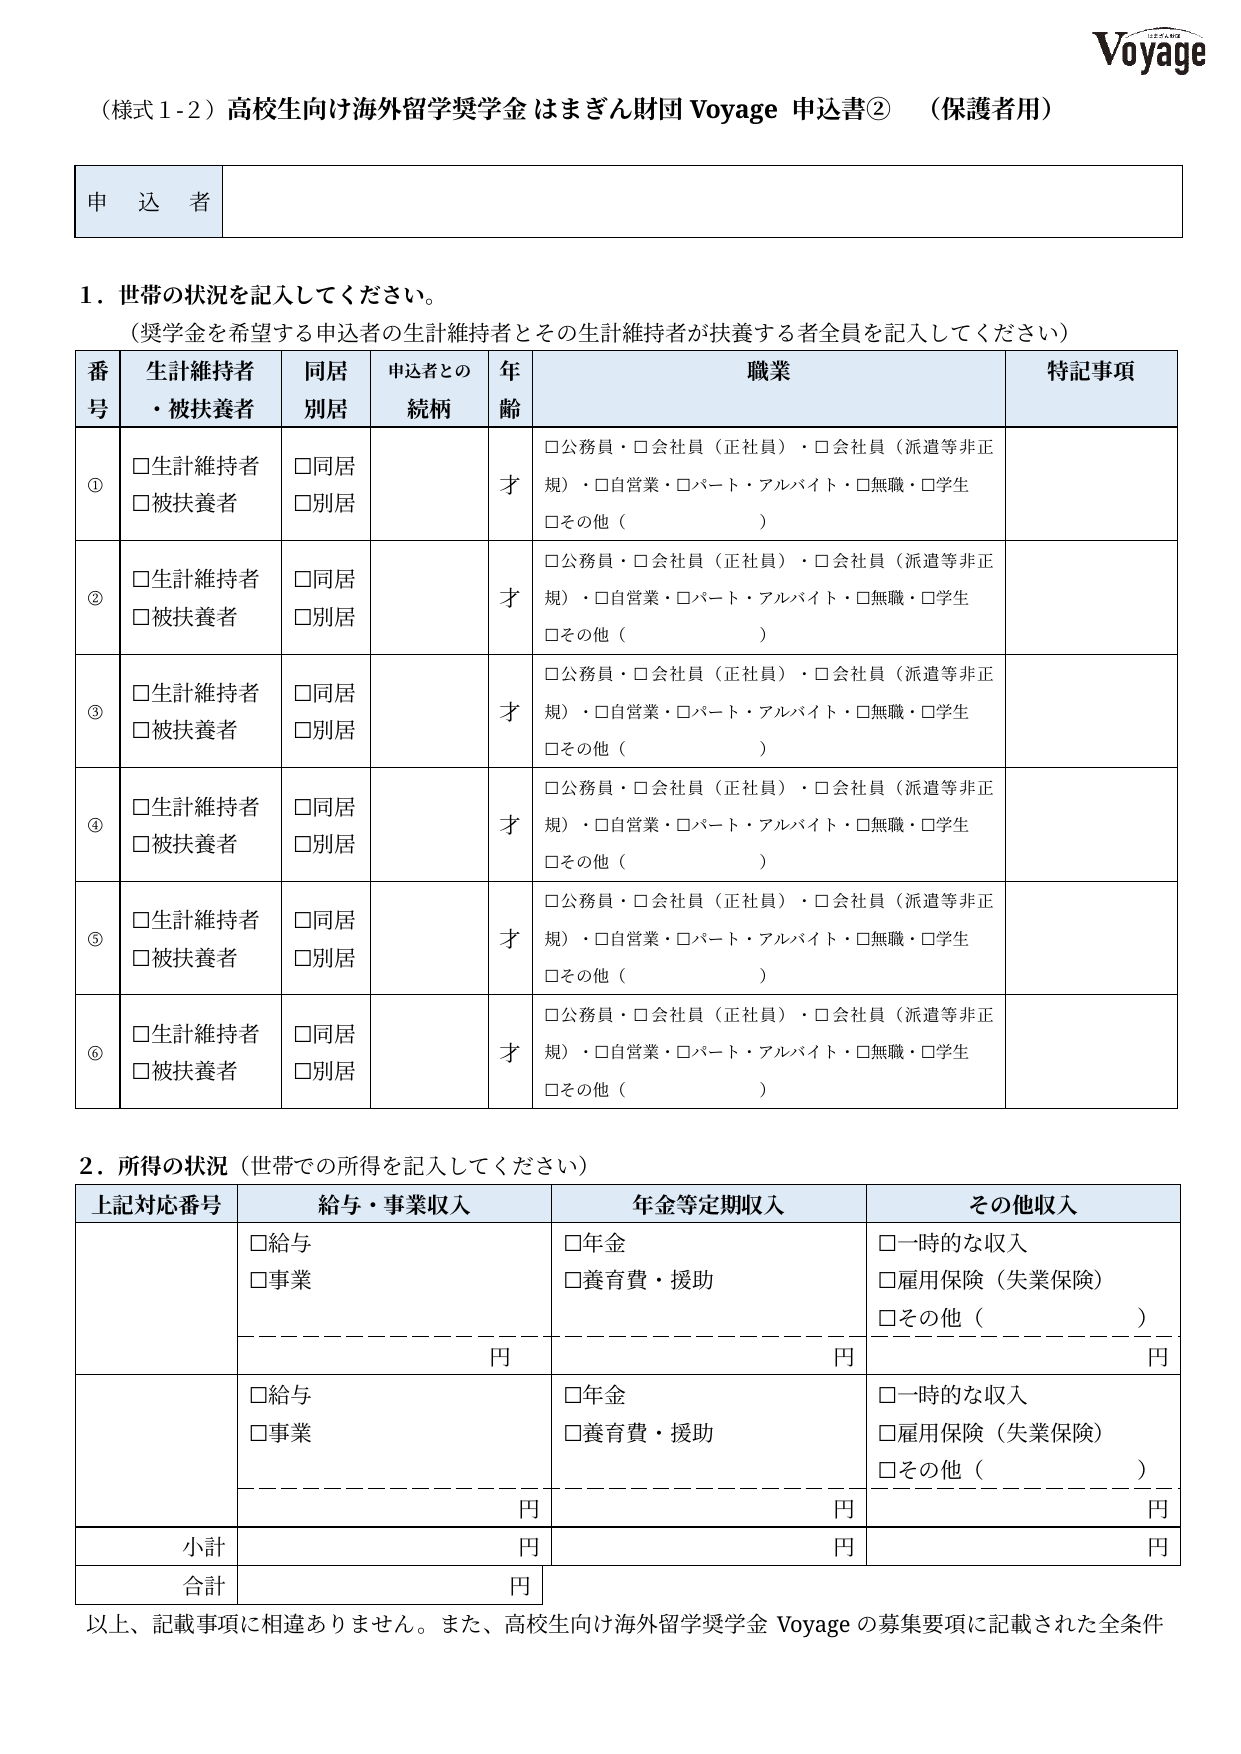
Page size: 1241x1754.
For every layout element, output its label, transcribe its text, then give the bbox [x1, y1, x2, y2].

table_cell 円 [867, 1488, 1180, 1526]
table_cell [371, 655, 488, 767]
table_cell 同居 別居 [282, 882, 370, 994]
table_cell 同居 別居 [282, 995, 370, 1108]
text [75, 1604, 1165, 1642]
table_header 給与・事業収入 [238, 1185, 551, 1222]
table_header [223, 166, 1182, 237]
table_cell 同居 別居 [282, 655, 370, 767]
table_cell ⑤ [76, 882, 119, 994]
table_cell 年金 養育費・援助 [552, 1375, 866, 1488]
table_cell [1006, 995, 1177, 1108]
table_cell ③ [76, 655, 119, 767]
table_cell 一時的な収入 雇用保険（失業保険） その他（ ） [867, 1375, 1180, 1488]
table_cell 円 [867, 1336, 1180, 1374]
table_cell [1006, 655, 1177, 767]
text １．世帯の状況を記入してください。 [75, 275, 1165, 313]
table_header 年金等定期収入 [552, 1185, 866, 1222]
table_cell 才 [489, 995, 532, 1108]
text ２．所得の状況（世帯での所得を記入してください） [75, 1146, 1165, 1184]
table_header 年齢 [489, 351, 532, 426]
table_cell [371, 995, 488, 1108]
table_cell [1006, 768, 1177, 881]
table_cell 円 [238, 1528, 551, 1565]
table_cell 公務員・会社員（正社員）・会社員（派遣等非正規）・自営業・パート・アルバイト・無職・学生 その他（ ） [533, 768, 1005, 881]
table_cell 円 [238, 1336, 551, 1374]
table_cell 生計維持者 被扶養者 [121, 655, 281, 767]
table_cell 才 [489, 882, 532, 994]
table_cell 円 [238, 1566, 542, 1603]
table_cell 生計維持者 被扶養者 [121, 428, 281, 540]
table_cell [371, 768, 488, 881]
table_cell 円 [867, 1528, 1180, 1565]
table_cell 公務員・会社員（正社員）・会社員（派遣等非正規）・自営業・パート・アルバイト・無職・学生 その他（ ） [533, 655, 1005, 767]
table_cell 生計維持者 被扶養者 [121, 995, 281, 1108]
table_cell 同居 別居 [282, 541, 370, 653]
table_cell [371, 541, 488, 653]
table_cell 一時的な収入 雇用保険（失業保険） その他（ ） [867, 1223, 1180, 1336]
table_cell 給与 事業 [238, 1223, 551, 1336]
table_cell 公務員・会社員（正社員）・会社員（派遣等非正規）・自営業・パート・アルバイト・無職・学生 その他（ ） [533, 995, 1005, 1108]
table_cell 才 [489, 541, 532, 653]
table_header その他収入 [867, 1185, 1180, 1222]
table_cell 円 [552, 1528, 866, 1565]
picture [1092, 27, 1206, 75]
table_cell ④ [76, 768, 119, 881]
table_cell 年金 養育費・援助 [552, 1223, 866, 1336]
table_cell 円 [552, 1488, 866, 1526]
table_header 生計維持者 ・被扶養者 [121, 351, 281, 426]
table_cell ⑥ [76, 995, 119, 1108]
text （奨学金を希望する申込者の生計維持者とその生計維持者が扶養する者全員を記入してください） [75, 313, 1165, 350]
table_header 申込者との続柄 [371, 351, 488, 426]
table_header 上記対応番号 [76, 1185, 237, 1222]
table_cell 円 [238, 1488, 551, 1526]
table_header 同居 別居 [282, 351, 370, 426]
table_cell 才 [489, 428, 532, 540]
table_cell [1006, 428, 1177, 540]
table_cell 公務員・会社員（正社員）・会社員（派遣等非正規）・自営業・パート・アルバイト・無職・学生 その他（ ） [533, 882, 1005, 994]
table_cell [371, 428, 488, 540]
table_cell 公務員・会社員（正社員）・会社員（派遣等非正規）・自営業・パート・アルバイト・無職・学生 その他（ ） [533, 541, 1005, 653]
table_cell 生計維持者 被扶養者 [121, 882, 281, 994]
table_cell 同居 別居 [282, 428, 370, 540]
table_cell 才 [489, 768, 532, 881]
table_cell 円 [552, 1336, 866, 1374]
table_cell 生計維持者 被扶養者 [121, 541, 281, 653]
table_cell 生計維持者 被扶養者 [121, 768, 281, 881]
table_cell [76, 1375, 237, 1526]
table_cell [1006, 541, 1177, 653]
table_cell 才 [489, 655, 532, 767]
table_header 特記事項 [1006, 351, 1177, 426]
table_header 職業 [533, 351, 1005, 426]
table_cell 公務員・会社員（正社員）・会社員（派遣等非正規）・自営業・パート・アルバイト・無職・学生 その他（ ） [533, 428, 1005, 540]
text （様式１-２）高校生向け海外留学奨学金 はまぎん財団 Voyage 申込書② （保護者用） [89, 89, 1167, 127]
table_cell [371, 882, 488, 994]
table_cell 同居 別居 [282, 768, 370, 881]
table_cell 給与 事業 [238, 1375, 551, 1488]
table_header 番号 [76, 351, 119, 426]
table_cell ① [76, 428, 119, 540]
table_cell 小計 [76, 1528, 237, 1565]
table_cell [76, 1223, 237, 1374]
table_header 申込者 [76, 166, 222, 237]
table_cell 合計 [76, 1566, 237, 1603]
table_cell ② [76, 541, 119, 653]
table_cell [1006, 882, 1177, 994]
